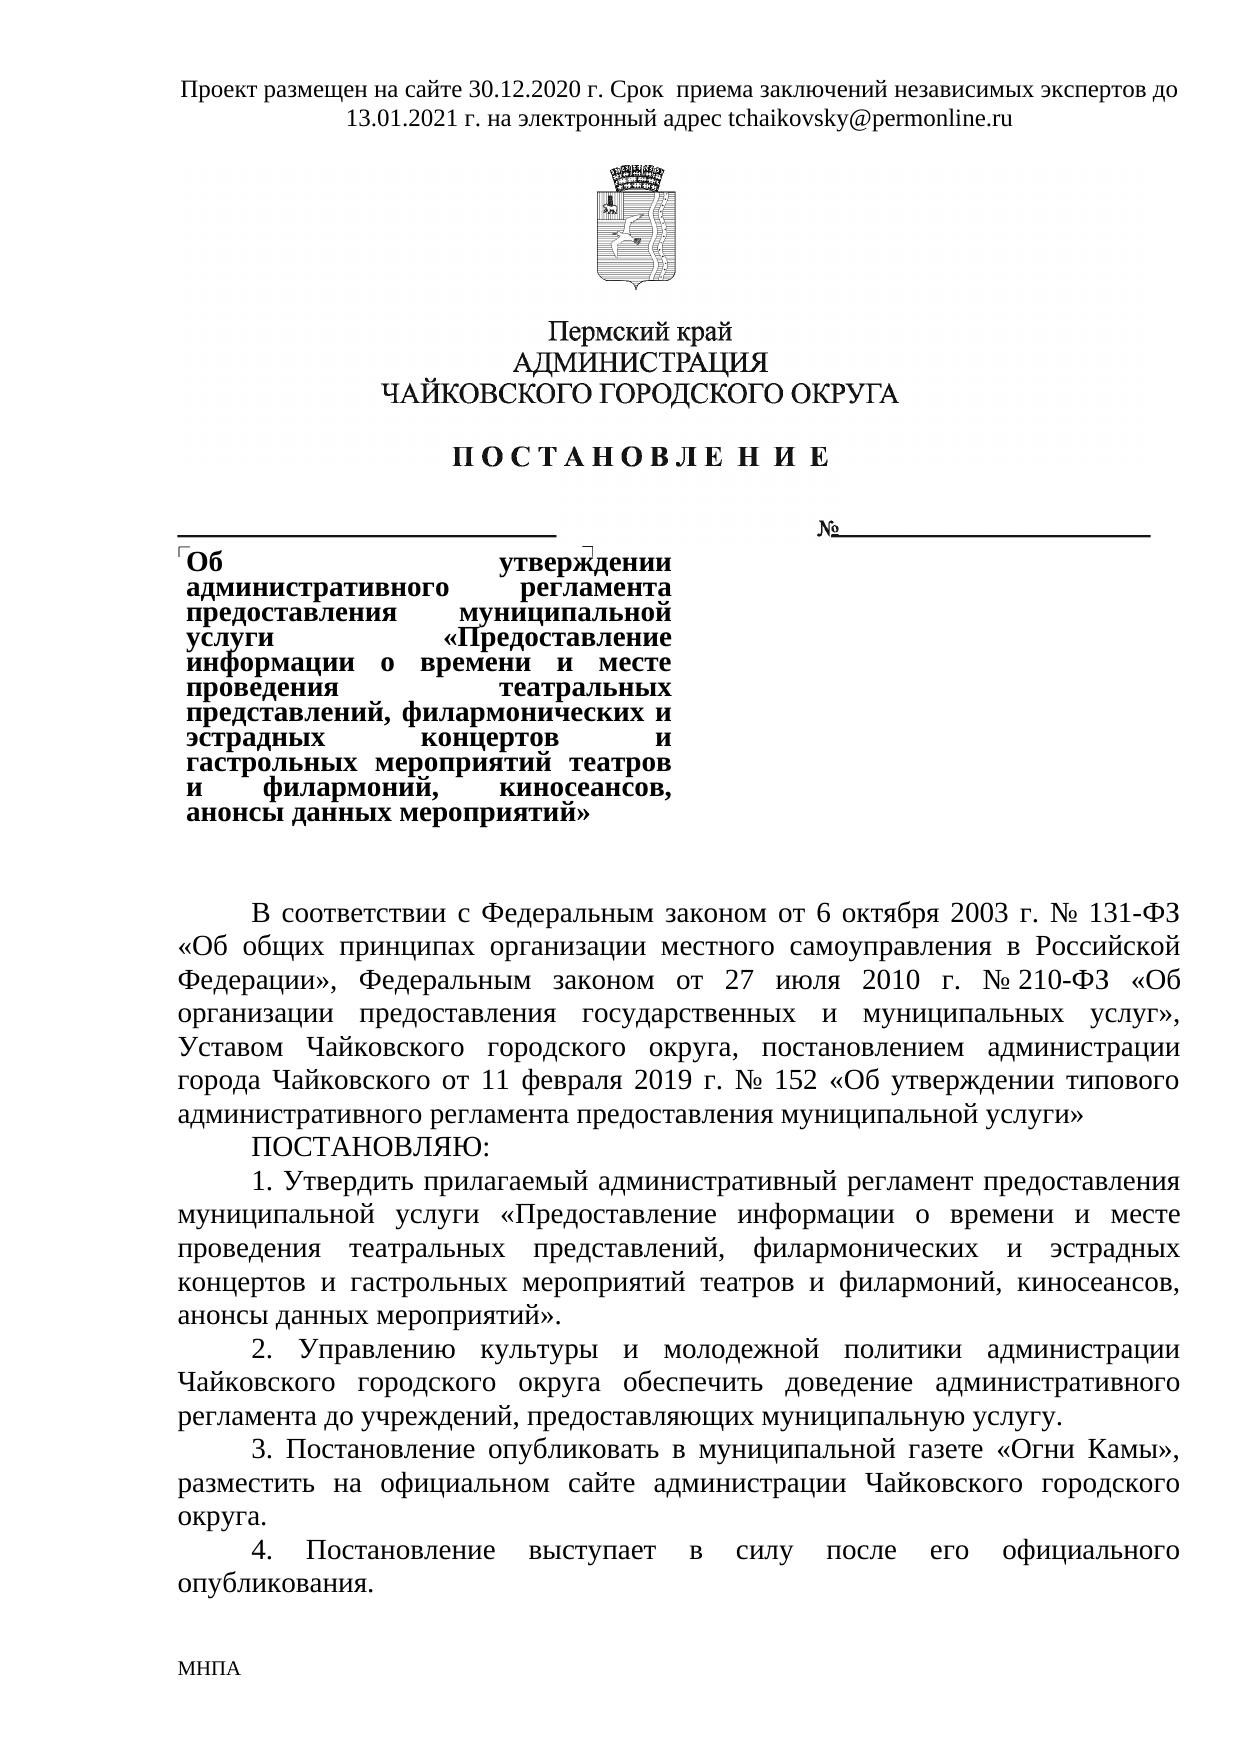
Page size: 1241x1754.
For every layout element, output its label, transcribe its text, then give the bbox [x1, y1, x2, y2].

text 2. Управлению культуры и молодежной политики администрации Чайковского городского округа обеспечить доведение административного регламента до учреждений, предоставляющих муниципальную услугу. [177, 1331, 1181, 1431]
picture [177, 165, 1151, 557]
text ПОСТАНОВЛЯЮ: [177, 1129, 1181, 1163]
text 1. Утвердить прилагаемый административный регламент предоставления муниципальной услуги «Предоставление информации о времени и месте проведения театральных представлений, филармонических и эстрадных концертов и гастрольных мероприятий театров и филармоний, киносеансов, анонсы данных мероприятий». [177, 1163, 1181, 1331]
text В соответствии с Федеральным законом от 6 октября 2003 г. № 131-ФЗ «Об общих принципах организации местного самоуправления в Российской Федерации», Федеральным законом от 27 июля 2010 г. № 210-ФЗ «Об организации предоставления государственных и муниципальных услуг», Уставом Чайковского городского округа, постановлением администрации города Чайковского от 11 февраля 2019 г. № 152 «Об утверждении типового административного регламента предоставления муниципальной услуги» [177, 895, 1181, 1129]
text 4. Постановление выступает в силу после его официального опубликования. [177, 1532, 1181, 1599]
text 3. Постановление опубликовать в муниципальной газете «Огни Камы», разместить на официальном сайте администрации Чайковского городского округа. [177, 1431, 1181, 1532]
